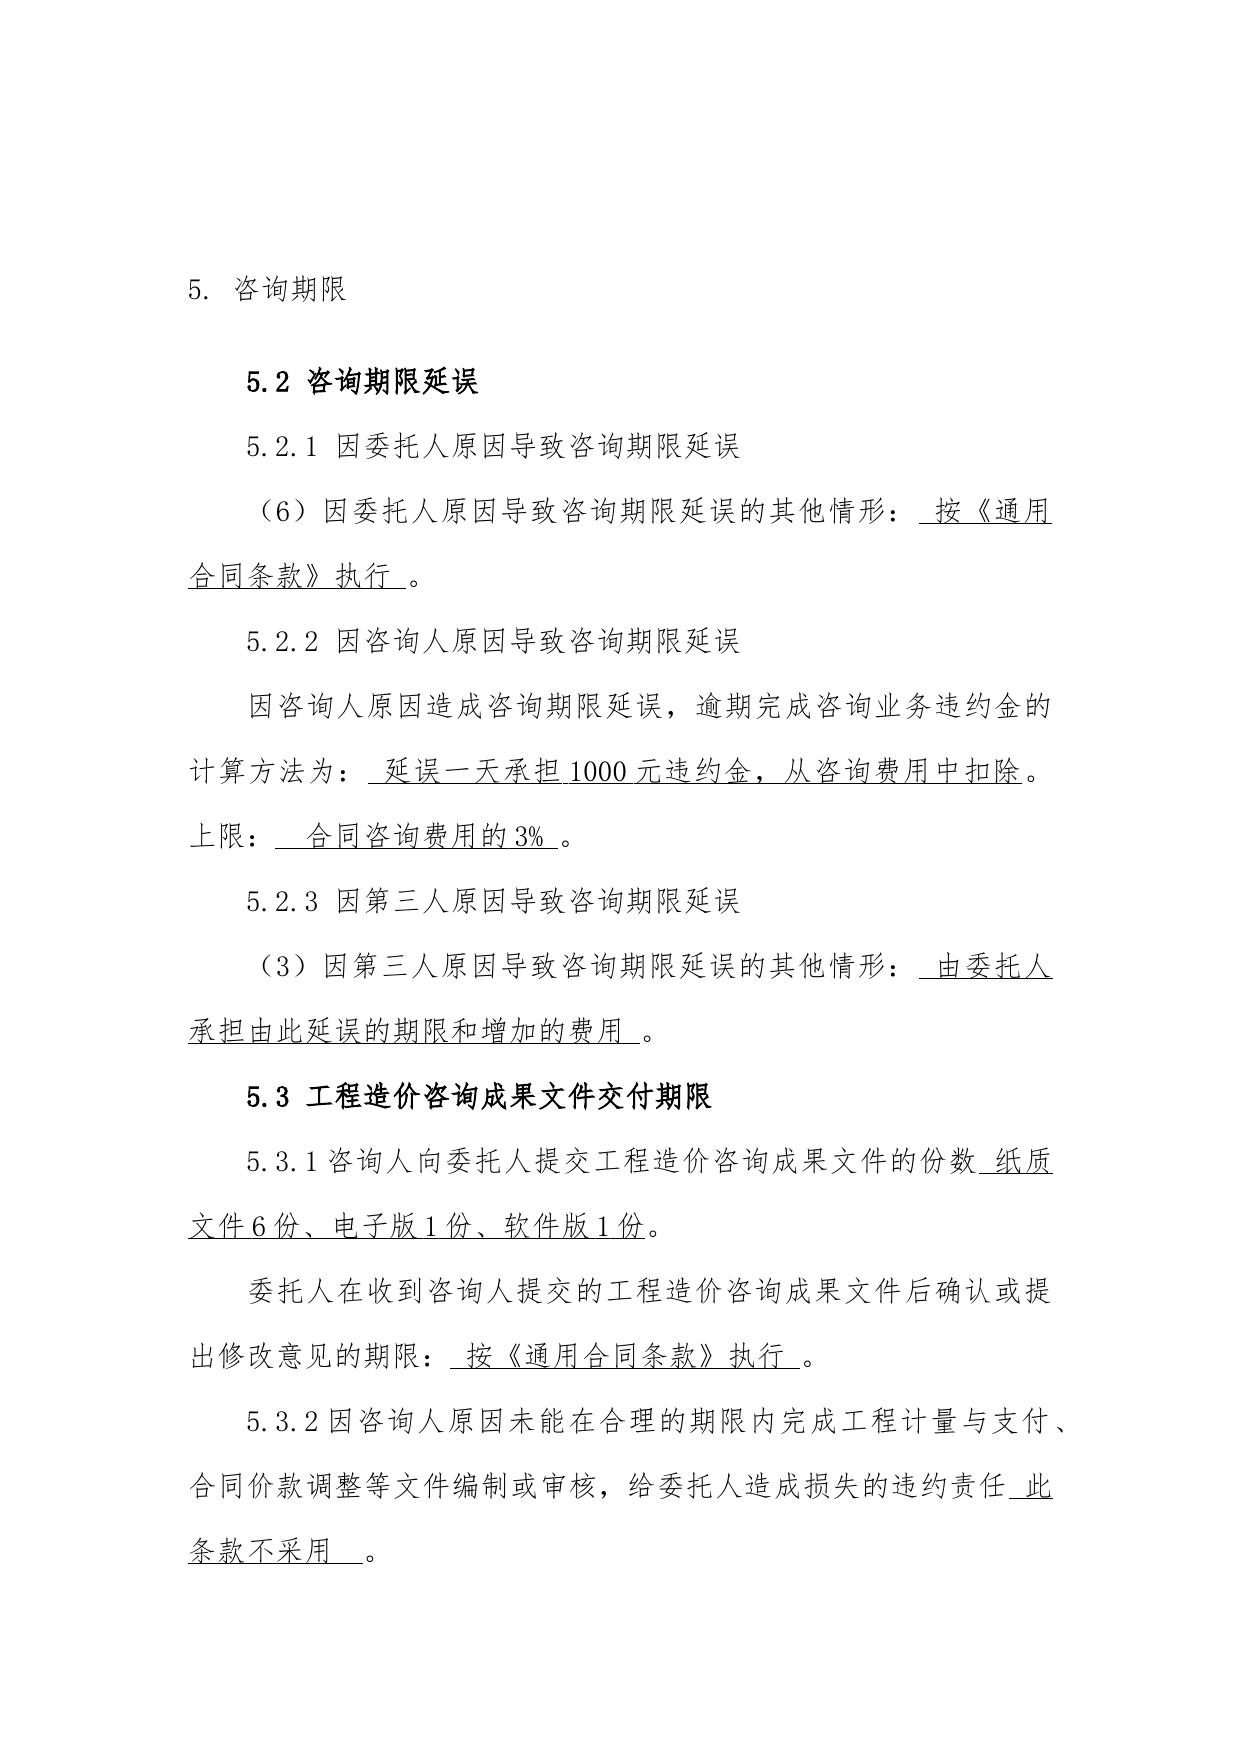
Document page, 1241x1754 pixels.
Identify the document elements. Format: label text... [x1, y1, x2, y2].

text 5.3.2因咨询人原因未能在合理的期限内完成工程计量与支付、合同价款调整等文件编制或审核，给委托人造成损失的违约责任 此条款不采用 。 [187, 1386, 1053, 1581]
text 委托人在收到咨询人提交的工程造价咨询成果文件后确认或提出修改意见的期限： 按《通用合同条款》执行 。 [187, 1256, 1053, 1386]
text （3）因第三人原因导致咨询期限延误的其他情形： 由委托人承担由此延误的期限和增加的费用 。 [187, 931, 1053, 1061]
text 5.2.3 因第三人原因导致咨询期限延误 [187, 866, 1053, 931]
text 5.2.2 因咨询人原因导致咨询期限延误 [187, 606, 1053, 671]
text 5.3.1咨询人向委托人提交工程造价咨询成果文件的份数 纸质文件6份、电子版1份、软件版1份。 [187, 1126, 1053, 1256]
text 5.3 工程造价咨询成果文件交付期限 [187, 1061, 1053, 1126]
text 5.2.1 因委托人原因导致咨询期限延误 [187, 411, 1053, 476]
text 5.2 咨询期限延误 [187, 346, 1053, 411]
text 因咨询人原因造成咨询期限延误，逾期完成咨询业务违约金的计算方法为： 延误一天承担1000元违约金，从咨询费用中扣除。上限： 合同咨询费用的3% 。 [187, 671, 1053, 866]
subtitle 5. 咨询期限 [187, 254, 1053, 319]
text （6）因委托人原因导致咨询期限延误的其他情形： 按《通用合同条款》执行 。 [187, 476, 1053, 606]
